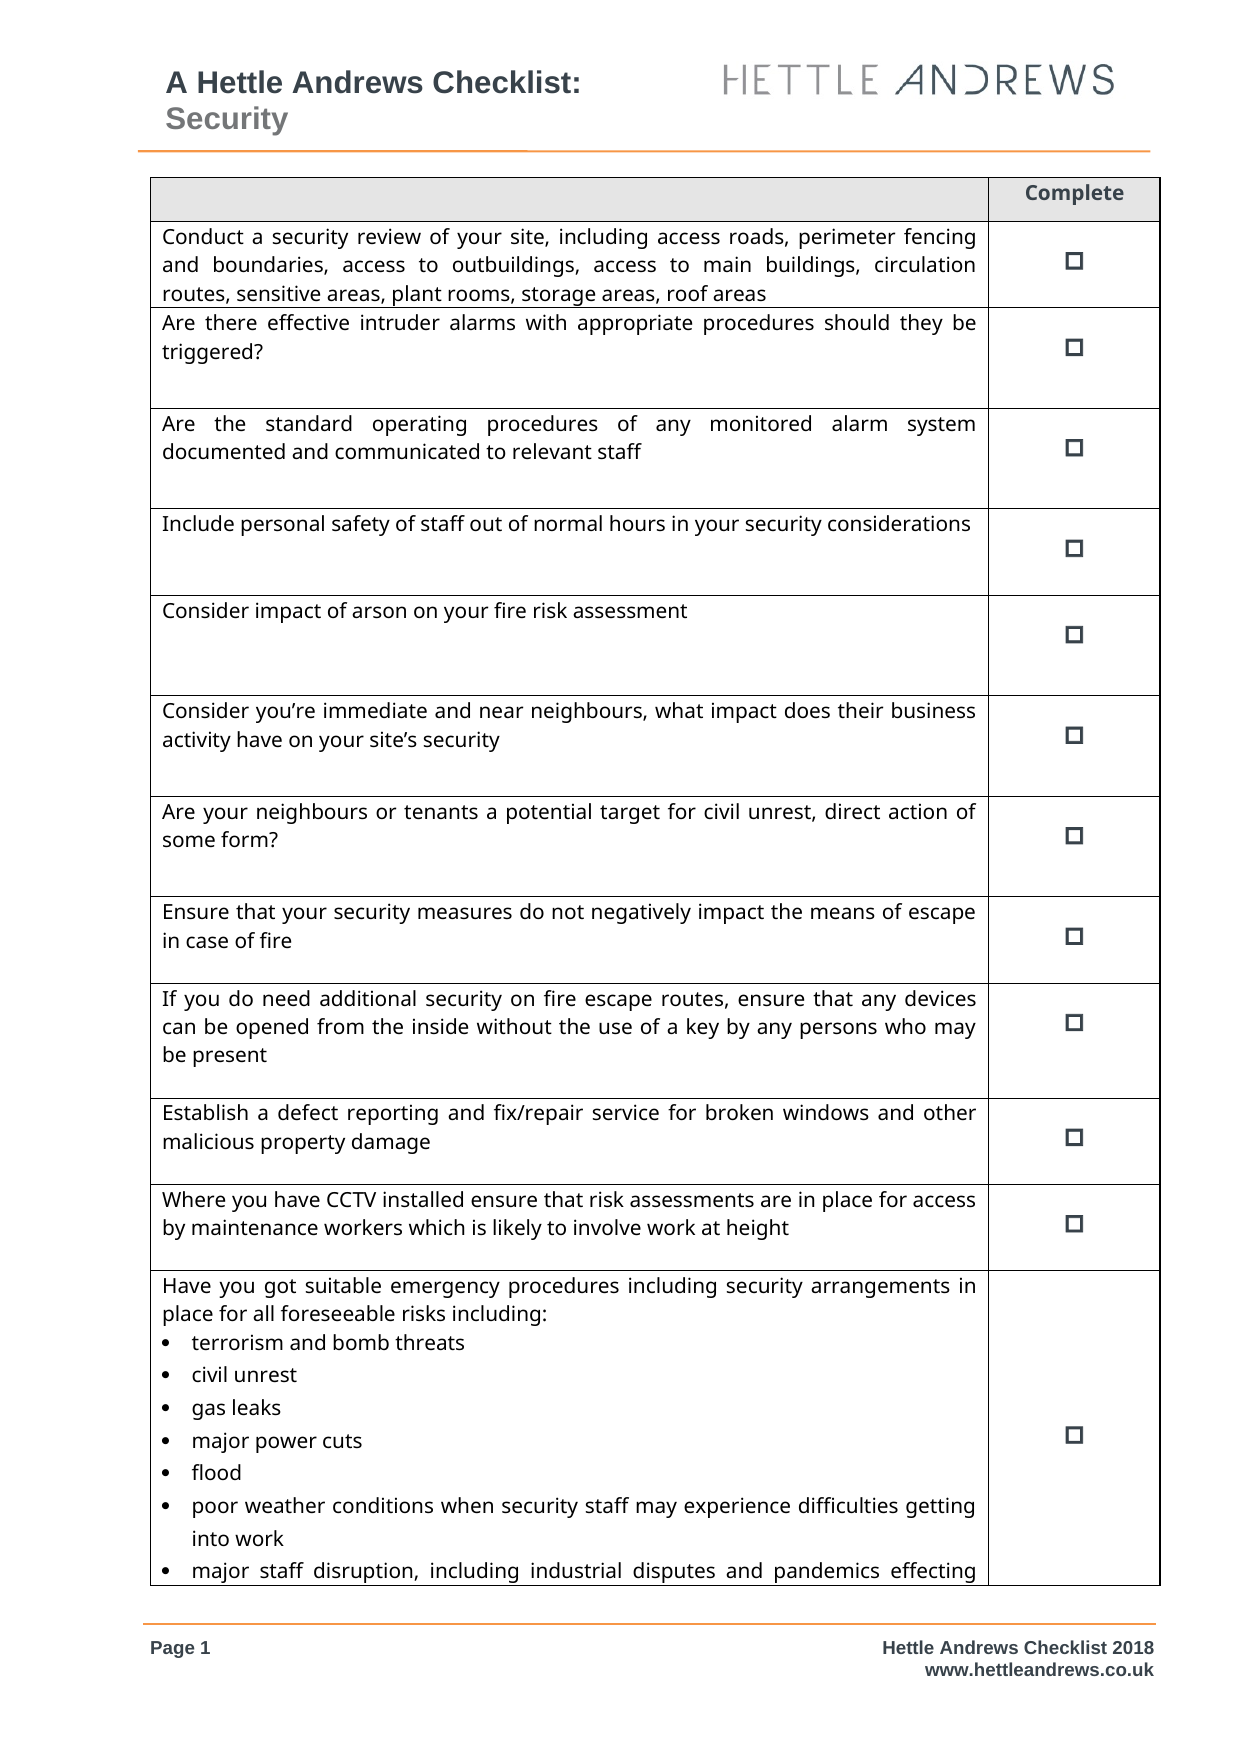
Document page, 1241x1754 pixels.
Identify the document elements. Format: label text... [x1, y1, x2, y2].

table_cell Consider impact of arson on your fire risk assessment [151, 596, 988, 695]
table_cell [989, 596, 1159, 695]
table_header [151, 178, 988, 221]
table_cell Are your neighbours or tenants a potential target for civil unrest, direct action of some form? [151, 797, 988, 896]
table_cell Include personal safety of staff out of normal hours in your security considerations [151, 509, 988, 595]
table_cell Consider you’re immediate and near neighbours, what impact does their business activity have on your site’s security [151, 696, 988, 796]
picture [698, 36, 1133, 120]
table_cell [989, 1271, 1159, 1585]
table_cell [989, 308, 1159, 408]
table_cell [989, 409, 1159, 508]
table_header Complete [989, 178, 1159, 221]
table_cell Where you have CCTV installed ensure that risk assessments are in place for access by maintenance workers which is likely to involve work at height [151, 1185, 988, 1270]
table_cell If you do need additional security on fire escape routes, ensure that any devices can be opened from the inside without the use of a key by any persons who may be present [151, 984, 988, 1097]
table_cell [151, 1271, 988, 1585]
table_cell [989, 222, 1159, 307]
table_cell [989, 509, 1159, 595]
table_cell [989, 897, 1159, 983]
table_cell Conduct a security review of your site, including access roads, perimeter fencing and boundaries, access to outbuildings, access to main buildings, circulation routes, sensitive areas, plant rooms, storage areas, roof areas [151, 222, 988, 307]
table_cell [989, 797, 1159, 896]
table_cell [989, 1099, 1159, 1184]
table_cell [989, 1185, 1159, 1270]
table_cell [989, 696, 1159, 796]
table_cell [989, 984, 1159, 1097]
table_cell Are the standard operating procedures of any monitored alarm system documented and communicated to relevant staff [151, 409, 988, 508]
table_cell Ensure that your security measures do not negatively impact the means of escape in case of fire [151, 897, 988, 983]
table_cell Are there effective intruder alarms with appropriate procedures should they be triggered? [151, 308, 988, 408]
table_cell Establish a defect reporting and fix/repair service for broken windows and other malicious property damage [151, 1099, 988, 1184]
